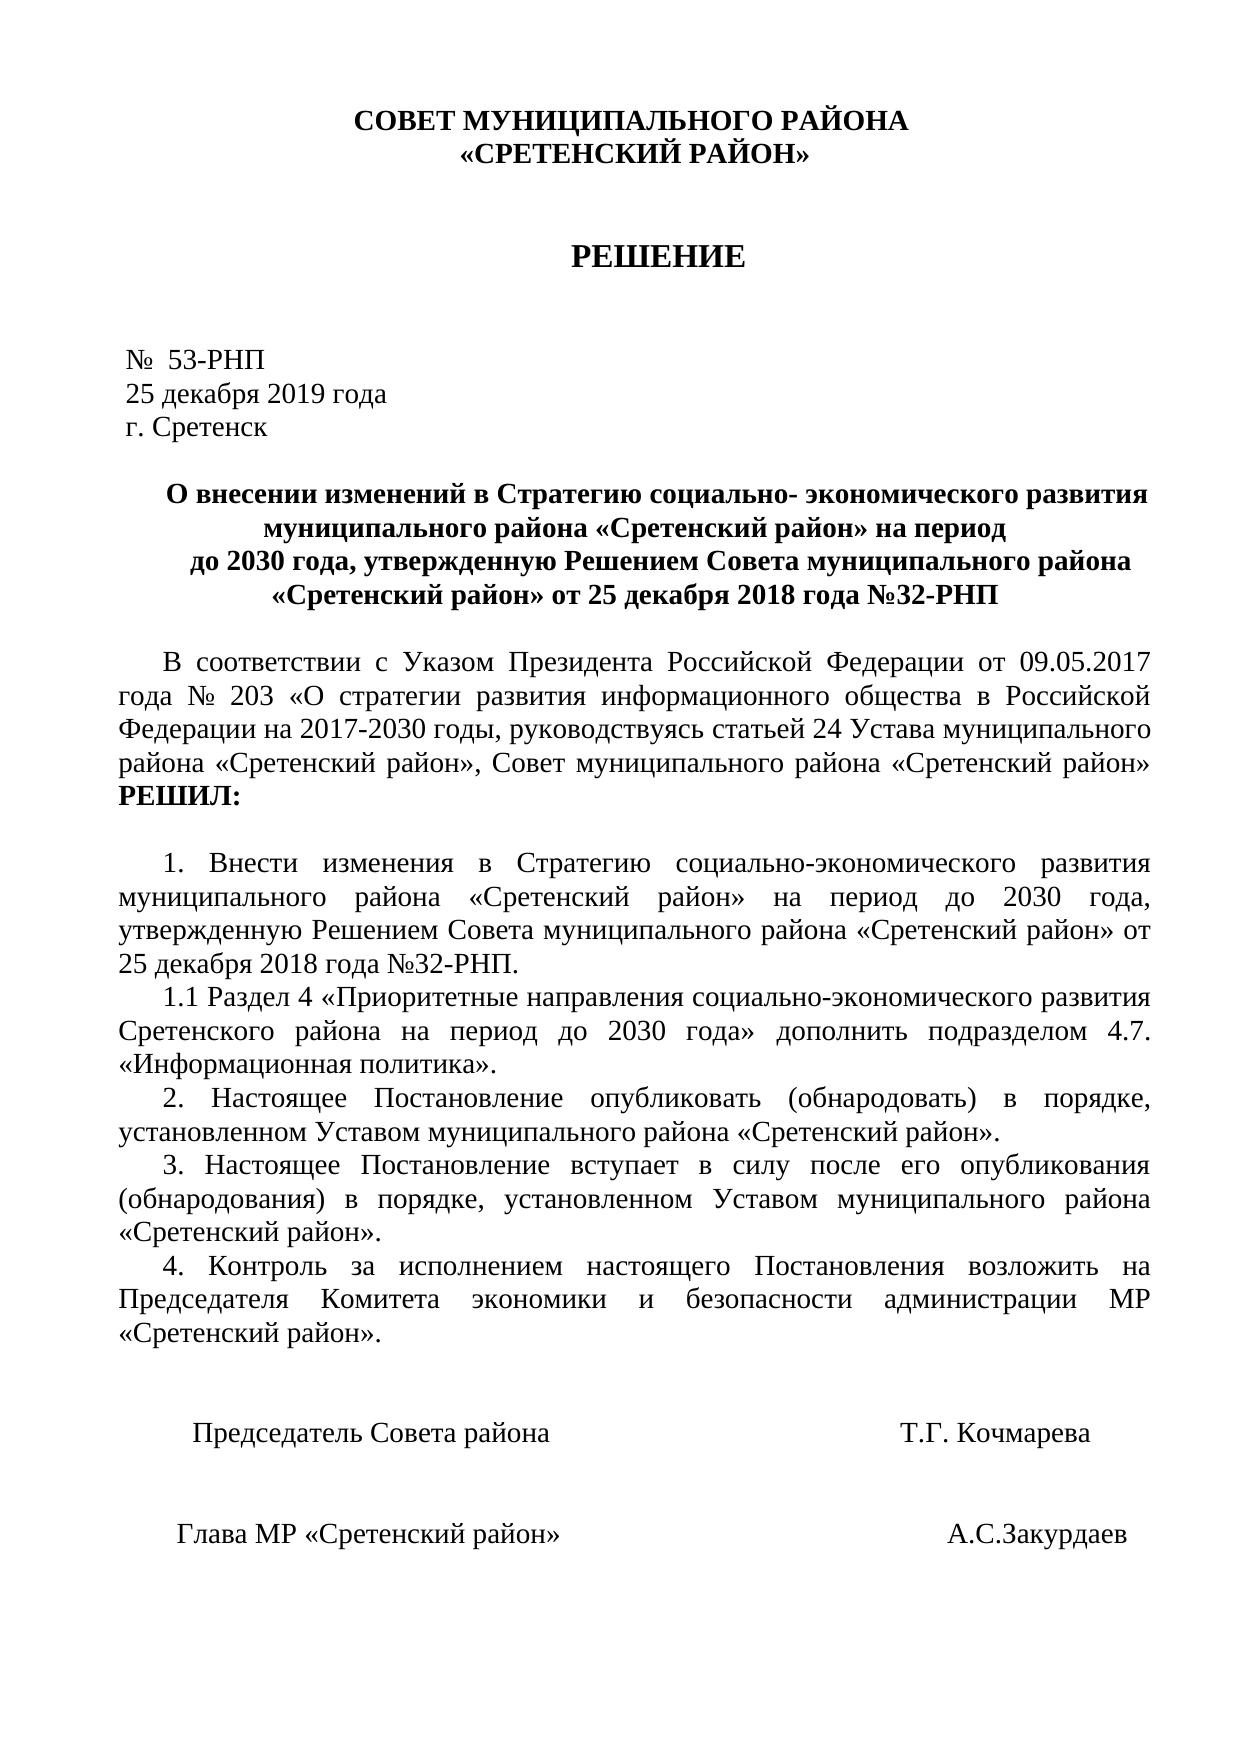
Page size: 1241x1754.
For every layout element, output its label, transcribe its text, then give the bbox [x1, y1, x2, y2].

text г. Сретенск [118, 409, 1152, 443]
text РЕШЕНИЕ [165, 237, 1152, 275]
text Глава МР «Сретенский район» А.С.Закурдаев [118, 1516, 1152, 1550]
text 1.1 Раздел 4 «Приоритетные направления социально-экономического развития Сретенского района на период до 2030 года» дополнить подразделом 4.7. «Информационная политика». [118, 979, 1152, 1080]
text 2. Настоящее Постановление опубликовать (обнародовать) в порядке, установленном Уставом муниципального района «Сретенский район». [118, 1080, 1152, 1147]
text 4. Контроль за исполнением настоящего Постановления возложить на Председателя Комитета экономики и безопасности администрации МР «Сретенский район». [118, 1248, 1152, 1348]
text № 53-РНП [118, 342, 1152, 376]
text В соответствии с Указом Президента Российской Федерации от 09.05.2017 года № 203 «О стратегии развития информационного общества в Российской Федерации на 2017-2030 годы, руководствуясь статьей 24 Устава муниципального района «Сретенский район», Совет муниципального района «Сретенский район» РЕШИЛ: [118, 644, 1152, 812]
text до 2030 года, утвержденную Решением Совета муниципального района «Сретенский район» от 25 декабря 2018 года №32-РНП [118, 543, 1152, 611]
text Председатель Совета района Т.Г. Кочмарева [118, 1416, 1152, 1449]
text СОВЕТ МУНИЦИПАЛЬНОГО РАЙОНА «СРЕТЕНСКИЙ РАЙОН» [118, 103, 1152, 170]
text 1. Внести изменения в Стратегию социально-экономического развития муниципального района «Сретенский район» на период до 2030 года, утвержденную Решением Совета муниципального района «Сретенский район» от 25 декабря 2018 года №32-РНП. [118, 845, 1152, 979]
text 25 декабря 2019 года [118, 376, 1152, 409]
text О внесении изменений в Стратегию социально- экономического развития муниципального района «Сретенский район» на период [118, 476, 1152, 543]
text 3. Настоящее Постановление вступает в силу после его опубликования (обнародования) в порядке, установленном Уставом муниципального района «Сретенский район». [118, 1147, 1152, 1248]
